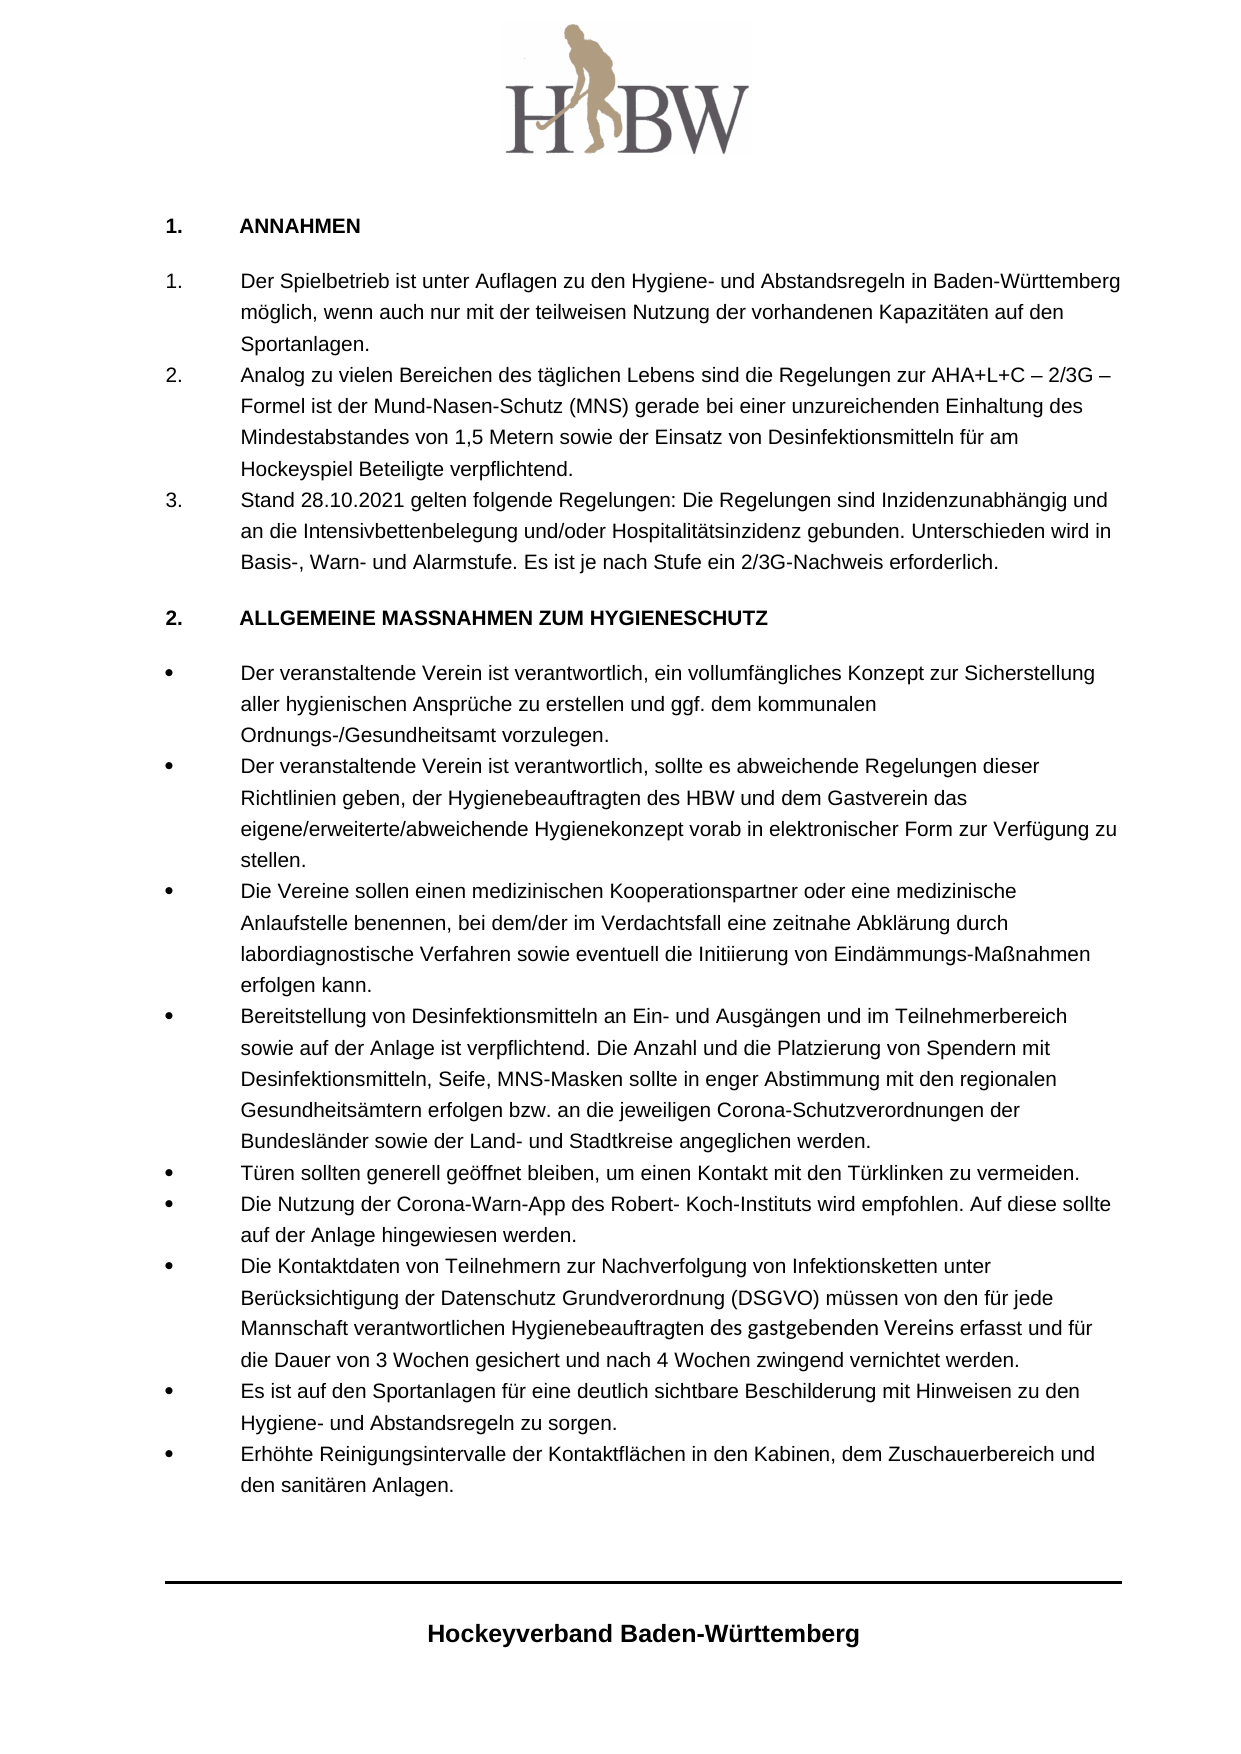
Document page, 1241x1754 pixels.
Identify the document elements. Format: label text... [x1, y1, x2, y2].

list Die Vereine sollen einen medizinischen Kooperationspartner oder eine medizinische Anlaufstelle benennen, bei dem/der im Verdachtsfall eine zeitnahe Abklärung durch labordiagnostische Verfahren sowie eventuell die Initiierung von Eindämmungs-Maßnahmen erfolgen kann. [165, 872, 1122, 997]
list ALLGEMEINE MASSNAHMEN ZUM HYGIENESCHUTZ [165, 605, 1122, 629]
list Türen sollten generell geöffnet bleiben, um einen Kontakt mit den Türklinken zu vermeiden. [165, 1153, 1122, 1184]
list Stand 28.10.2021 gelten folgende Regelungen: Die Regelungen sind Inzidenzunabhängig und an die Intensivbettenbelegung und/oder Hospitalitätsinzidenz gebunden. Unterschieden wird in Basis-, Warn- und Alarmstufe. Es ist je nach Stufe ein 2/3G-Nachweis erforderlich. [165, 480, 1122, 574]
list Die Kontaktdaten von Teilnehmern zur Nachverfolgung von Infektionsketten unter Berücksichtigung der Datenschutz Grundverordnung (DSGVO) müssen von den für jede Mannschaft verantwortlichen Hygienebeauftragten des gastgebenden Vereins erfasst und für die Dauer von 3 Wochen gesichert und nach 4 Wochen zwingend vernichtet werden. [165, 1247, 1122, 1372]
list Erhöhte Reinigungsintervalle der Kontaktflächen in den Kabinen, dem Zuschauerbereich und den sanitären Anlagen. [165, 1434, 1122, 1497]
list ANNAHMEN [165, 214, 1122, 238]
list Bereitstellung von Desinfektionsmitteln an Ein- und Ausgängen und im Teilnehmerbereich sowie auf der Anlage ist verpflichtend. Die Anzahl und die Platzierung von Spendern mit Desinfektionsmitteln, Seife, MNS-Masken sollte in enger Abstimmung mit den regionalen Gesundheitsämtern erfolgen bzw. an die jeweiligen Corona-Schutzverordnungen der Bundesländer sowie der Land- und Stadtkreise angeglichen werden. [165, 997, 1122, 1153]
list Analog zu vielen Bereichen des täglichen Lebens sind die Regelungen zur AHA+L+C – 2/3G – Formel ist der Mund-Nasen-Schutz (MNS) gerade bei einer unzureichenden Einhaltung des Mindestabstandes von 1,5 Metern sowie der Einsatz von Desinfektionsmitteln für am Hockeyspiel Beteiligte verpflichtend. [165, 355, 1122, 480]
list Der veranstaltende Verein ist verantwortlich, ein vollumfängliches Konzept zur Sicherstellung aller hygienischen Ansprüche zu erstellen und ggf. dem kommunalen Ordnungs-/Gesundheitsamt vorzulegen. [165, 653, 1122, 747]
list Es ist auf den Sportanlagen für eine deutlich sichtbare Beschilderung mit Hinweisen zu den Hygiene- und Abstandsregeln zu sorgen. [165, 1372, 1122, 1434]
list Die Nutzung der Corona-Warn-App des Robert- Koch-Instituts wird empfohlen. Auf diese sollte auf der Anlage hingewiesen werden. [165, 1184, 1122, 1247]
list Der Spielbetrieb ist unter Auflagen zu den Hygiene- und Abstandsregeln in Baden-Württemberg möglich, wenn auch nur mit der teilweisen Nutzung der vorhandenen Kapazitäten auf den Sportanlagen. [165, 262, 1122, 355]
list Der veranstaltende Verein ist verantwortlich, sollte es abweichende Regelungen dieser Richtlinien geben, der Hygienebeauftragten des HBW und dem Gastverein das eigene/erweiterte/abweichende Hygienekonzept vorab in elektronischer Form zur Verfügung zu stellen. [165, 747, 1122, 872]
